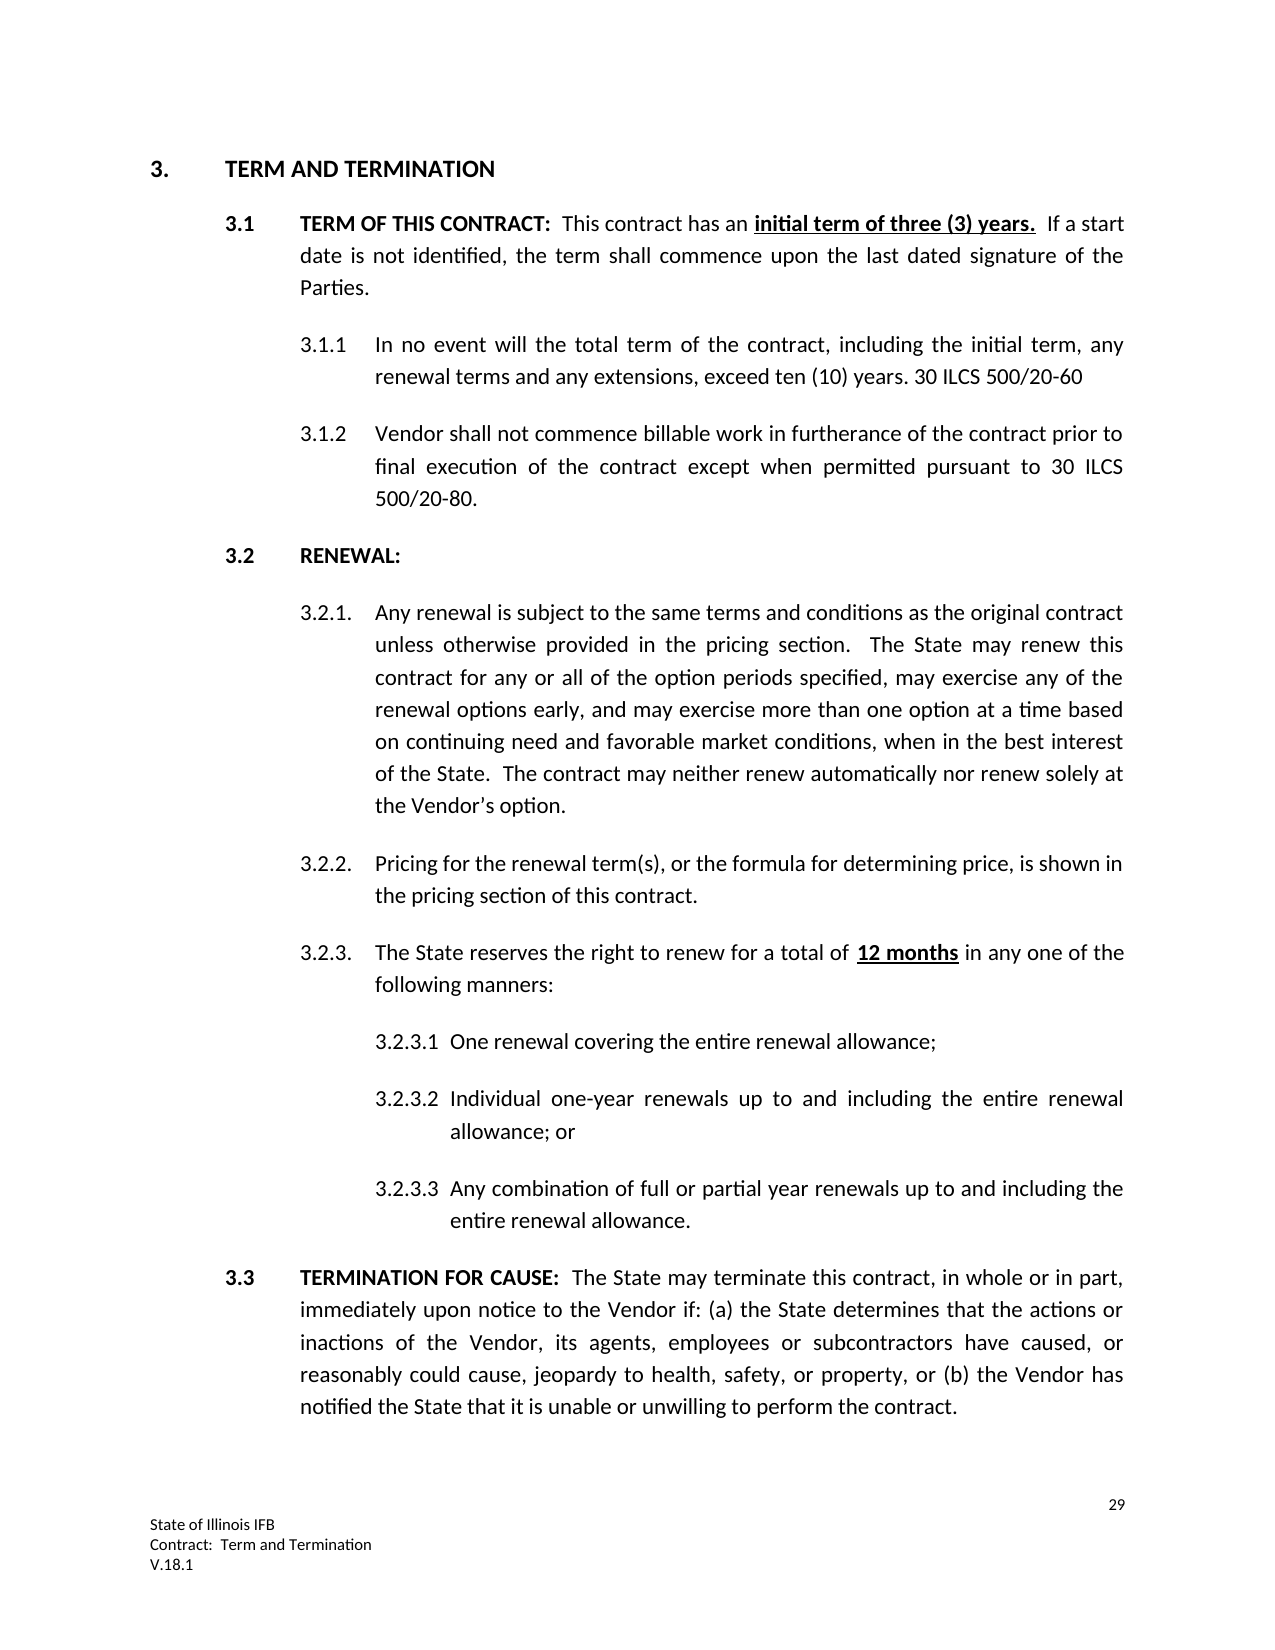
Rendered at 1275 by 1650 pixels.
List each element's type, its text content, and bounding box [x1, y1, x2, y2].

list TERMINATION FOR CAUSE: The State may terminate this contract, in whole or in part, immediately upon notice to the Vendor if: (a) the State determines that the actions or inactions of the Vendor, its agents, employees or subcontractors have caused, or reasonably could cause, jeopardy to health, safety, or property, or (b) the Vendor has notified the State that it is unable or unwilling to perform the contract. [225, 1263, 1125, 1420]
list Any renewal is subject to the same terms and conditions as the original contract unless otherwise provided in the pricing section. The State may renew this contract for any or all of the option periods specified, may exercise any of the renewal options early, and may exercise more than one option at a time based on continuing need and favorable market conditions, when in the best interest of the State. The contract may neither renew automatically nor renew solely at the Vendor’s option. [300, 598, 1125, 819]
list Vendor shall not commence billable work in furtherance of the contract prior to final execution of the contract except when permitted pursuant to 30 ILCS 500/20-80. [300, 419, 1125, 512]
list TERM AND TERMINATION [150, 153, 1125, 184]
list TERM OF THIS CONTRACT: This contract has an initial term of three (3) years. If a start date is not identified, the term shall commence upon the last dated signature of the Parties. [225, 209, 1125, 301]
list One renewal covering the entire renewal allowance; [375, 1027, 1125, 1055]
list The State reserves the right to renew for a total of in any one of the following manners: [300, 938, 1125, 998]
list In no event will the total term of the contract, including the initial term, any renewal terms and any extensions, exceed ten (10) years. 30 ILCS 500/20-60 [300, 330, 1125, 390]
list Any combination of full or partial year renewals up to and including the entire renewal allowance. [375, 1174, 1125, 1234]
list RENEWAL: [225, 541, 1125, 569]
list Individual one-year renewals up to and including the entire renewal allowance; or [375, 1084, 1125, 1145]
list Pricing for the renewal term(s), or the formula for determining price, is shown in the pricing section of this contract. [300, 849, 1125, 909]
